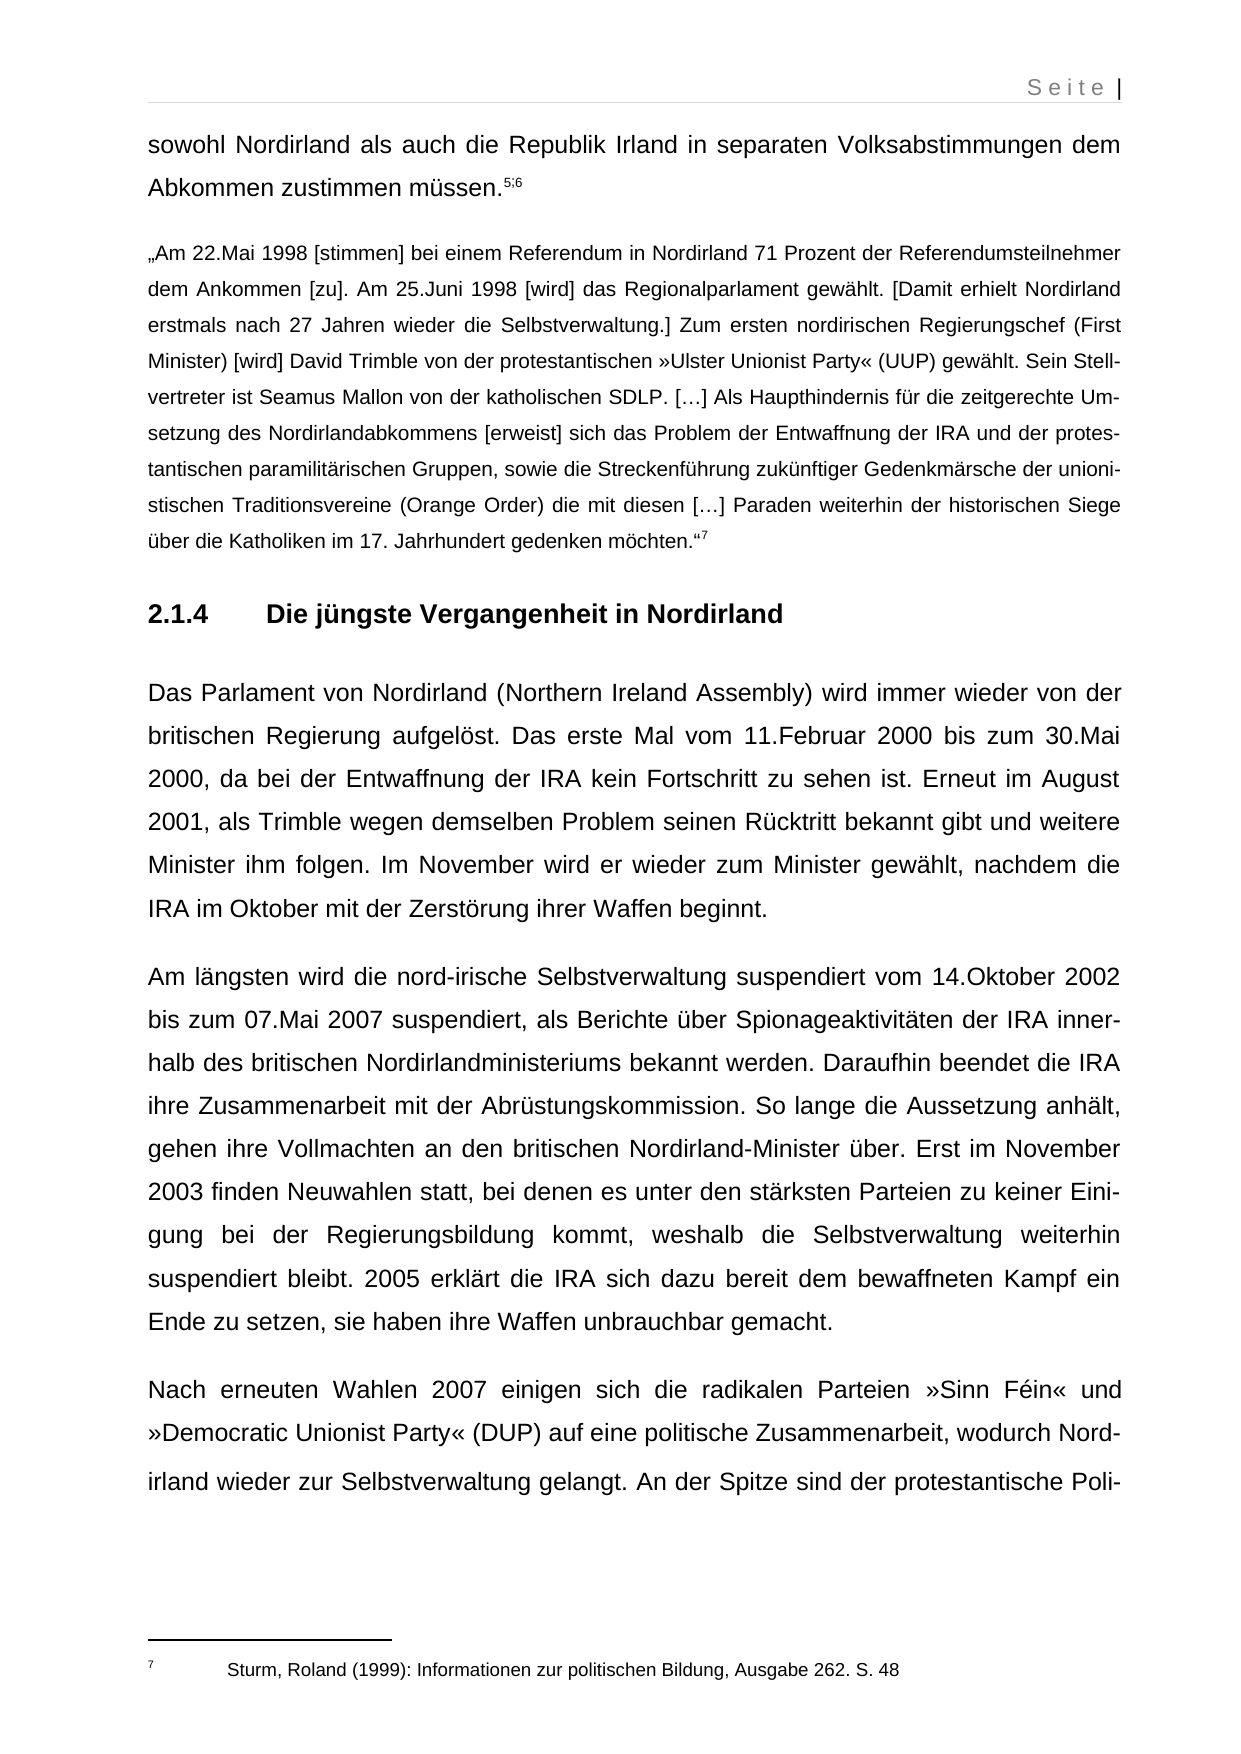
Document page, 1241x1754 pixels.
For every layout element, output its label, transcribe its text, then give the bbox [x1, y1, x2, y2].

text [148, 1375, 1122, 1498]
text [148, 130, 1122, 202]
text Am längsten wird die nord-irische Selbstverwaltung suspendiert vom 14.Oktober 2002 bis zum 07.Mai 2007 suspendiert, als Berichte über Spionageaktivitäten der IRA inner-halb des britischen Nordirlandministeriums bekannt werden. Daraufhin beendet die IRA ihre Zusammenarbeit mit der Abrüstungskommission. So lange die Aussetzung anhält, gehen ihre Vollmachten an den britischen Nordirland-Minister über. Erst im November 2003 finden Neuwahlen statt, bei denen es unter den stärksten Parteien zu keiner Eini-gung bei der Regierungsbildung kommt, weshalb die Selbstverwaltung weiterhin suspendiert bleibt. 2005 erklärt die IRA sich dazu bereit dem bewaffneten Kampf ein Ende zu setzen, sie haben ihre Waffen unbrauchbar gemacht. [148, 962, 1122, 1335]
text Das Parlament von Nordirland (Northern Ireland Assembly) wird immer wieder von der britischen Regierung aufgelöst. Das erste Mal vom 11.Februar 2000 bis zum 30.Mai 2000, da bei der Entwaffnung der IRA kein Fortschritt zu sehen ist. Erneut im August 2001, als Trimble wegen demselben Problem seinen Rücktritt bekannt gibt und weitere Minister ihm folgen. Im November wird er wieder zum Minister gewählt, nachdem die IRA im Oktober mit der Zerstörung ihrer Waffen beginnt. [148, 678, 1122, 922]
text „Am 22.Mai 1998 [stimmen] bei einem Referendum in Nordirland 71 Prozent der Referendumsteilnehmer dem Ankommen [zu]. Am 25.Juni 1998 [wird] das Regionalparlament gewählt. [Damit erhielt Nordirland erstmals nach 27 Jahren wieder die Selbstverwaltung.] Zum ersten nordirischen Regierungschef (First Minister) [wird] David Trimble von der protestantischen »Ulster Unionist Party« (UUP) gewählt. Sein Stell-vertreter ist Seamus Mallon von der katholischen SDLP. […] Als Haupthindernis für die zeitgerechte Um-setzung des Nordirlandabkommens [erweist] sich das Problem der Entwaffnung der IRA und der protes-tantischen paramilitärischen Gruppen, sowie die Streckenführung zukünftiger Gedenkmärsche der unioni-stischen Traditionsvereine (Orange Order) die mit diesen […] Paraden weiterhin der historischen Siege über die Katholiken im 17. Jahrhundert gedenken möchten.“ [148, 241, 1122, 552]
subtitle Die jüngste Vergangenheit in Nordirland [148, 598, 1122, 629]
